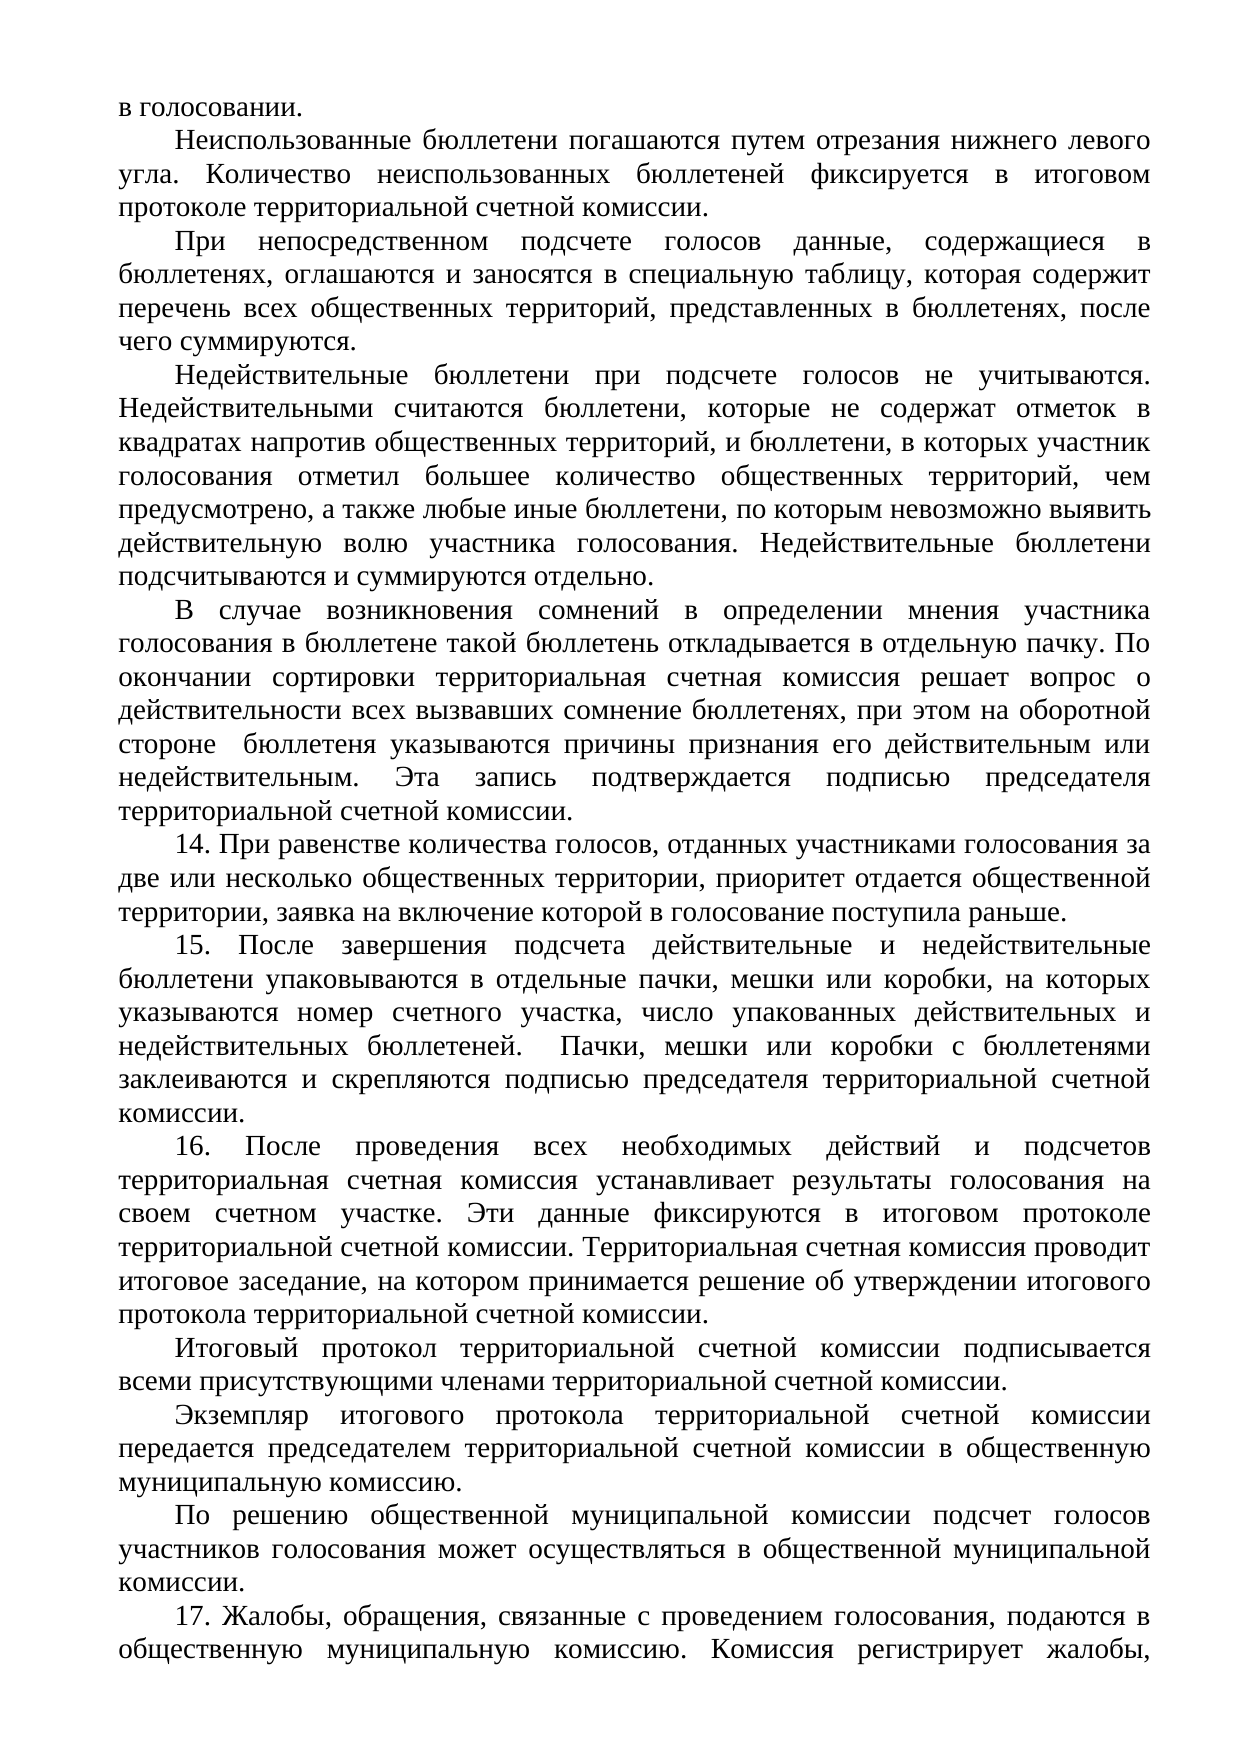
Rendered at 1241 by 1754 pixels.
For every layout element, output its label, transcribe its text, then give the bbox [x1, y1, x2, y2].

text В случае возникновения сомнений в определении мнения участника голосования в бюллетене такой бюллетень откладывается в отдельную пачку. По окончании сортировки территориальная счетная комиссия решает вопрос о действительности всех вызвавших сомнение бюллетенях, при этом на оборотной стороне бюллетеня указываются причины признания его действительным или недействительным. Эта запись подтверждается подписью председателя территориальной счетной комиссии. [118, 592, 1152, 827]
text При непосредственном подсчете голосов данные, содержащиеся в бюллетенях, оглашаются и заносятся в специальную таблицу, которая содержит перечень всех общественных территорий, представленных в бюллетенях, после чего суммируются. [118, 223, 1152, 357]
text 16. После проведения всех необходимых действий и подсчетов территориальная счетная комиссия устанавливает результаты голосования на своем счетном участке. Эти данные фиксируются в итоговом протоколе территориальной счетной комиссии. Территориальная счетная комиссия проводит итоговое заседание, на котором принимается решение об утверждении итогового протокола территориальной счетной комиссии. [118, 1128, 1152, 1330]
text 15. После завершения подсчета действительные и недействительные бюллетени упаковываются в отдельные пачки, мешки или коробки, на которых указываются номер счетного участка, число упакованных действительных и недействительных бюллетеней. Пачки, мешки или коробки с бюллетенями заклеиваются и скрепляются подписью председателя территориальной счетной комиссии. [118, 927, 1152, 1128]
text 14. При равенстве количества голосов, отданных участниками голосования за две или несколько общественных территории, приоритет отдается общественной территории, заявка на включение которой в голосование поступила раньше. [118, 827, 1152, 927]
text Неиспользованные бюллетени погашаются путем отрезания нижнего левого угла. Количество неиспользованных бюллетеней фиксируется в итоговом протоколе территориальной счетной комиссии. [118, 122, 1152, 223]
text Итоговый протокол территориальной счетной комиссии подписывается всеми присутствующими членами территориальной счетной комиссии. [118, 1330, 1152, 1397]
text По решению общественной муниципальной комиссии подсчет голосов участников голосования может осуществляться в общественной муниципальной комиссии. [118, 1497, 1152, 1598]
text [118, 1598, 1152, 1665]
text Недействительные бюллетени при подсчете голосов не учитываются. Недействительными считаются бюллетени, которые не содержат отметок в квадратах напротив общественных территорий, и бюллетени, в которых участник голосования отметил большее количество общественных территорий, чем предусмотрено, а также любые иные бюллетени, по которым невозможно выявить действительную волю участника голосования. Недействительные бюллетени подсчитываются и суммируются отдельно. [118, 357, 1152, 592]
text Экземпляр итогового протокола территориальной счетной комиссии передается председателем территориальной счетной комиссии в общественную муниципальную комиссию. [118, 1397, 1152, 1497]
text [118, 89, 1152, 122]
